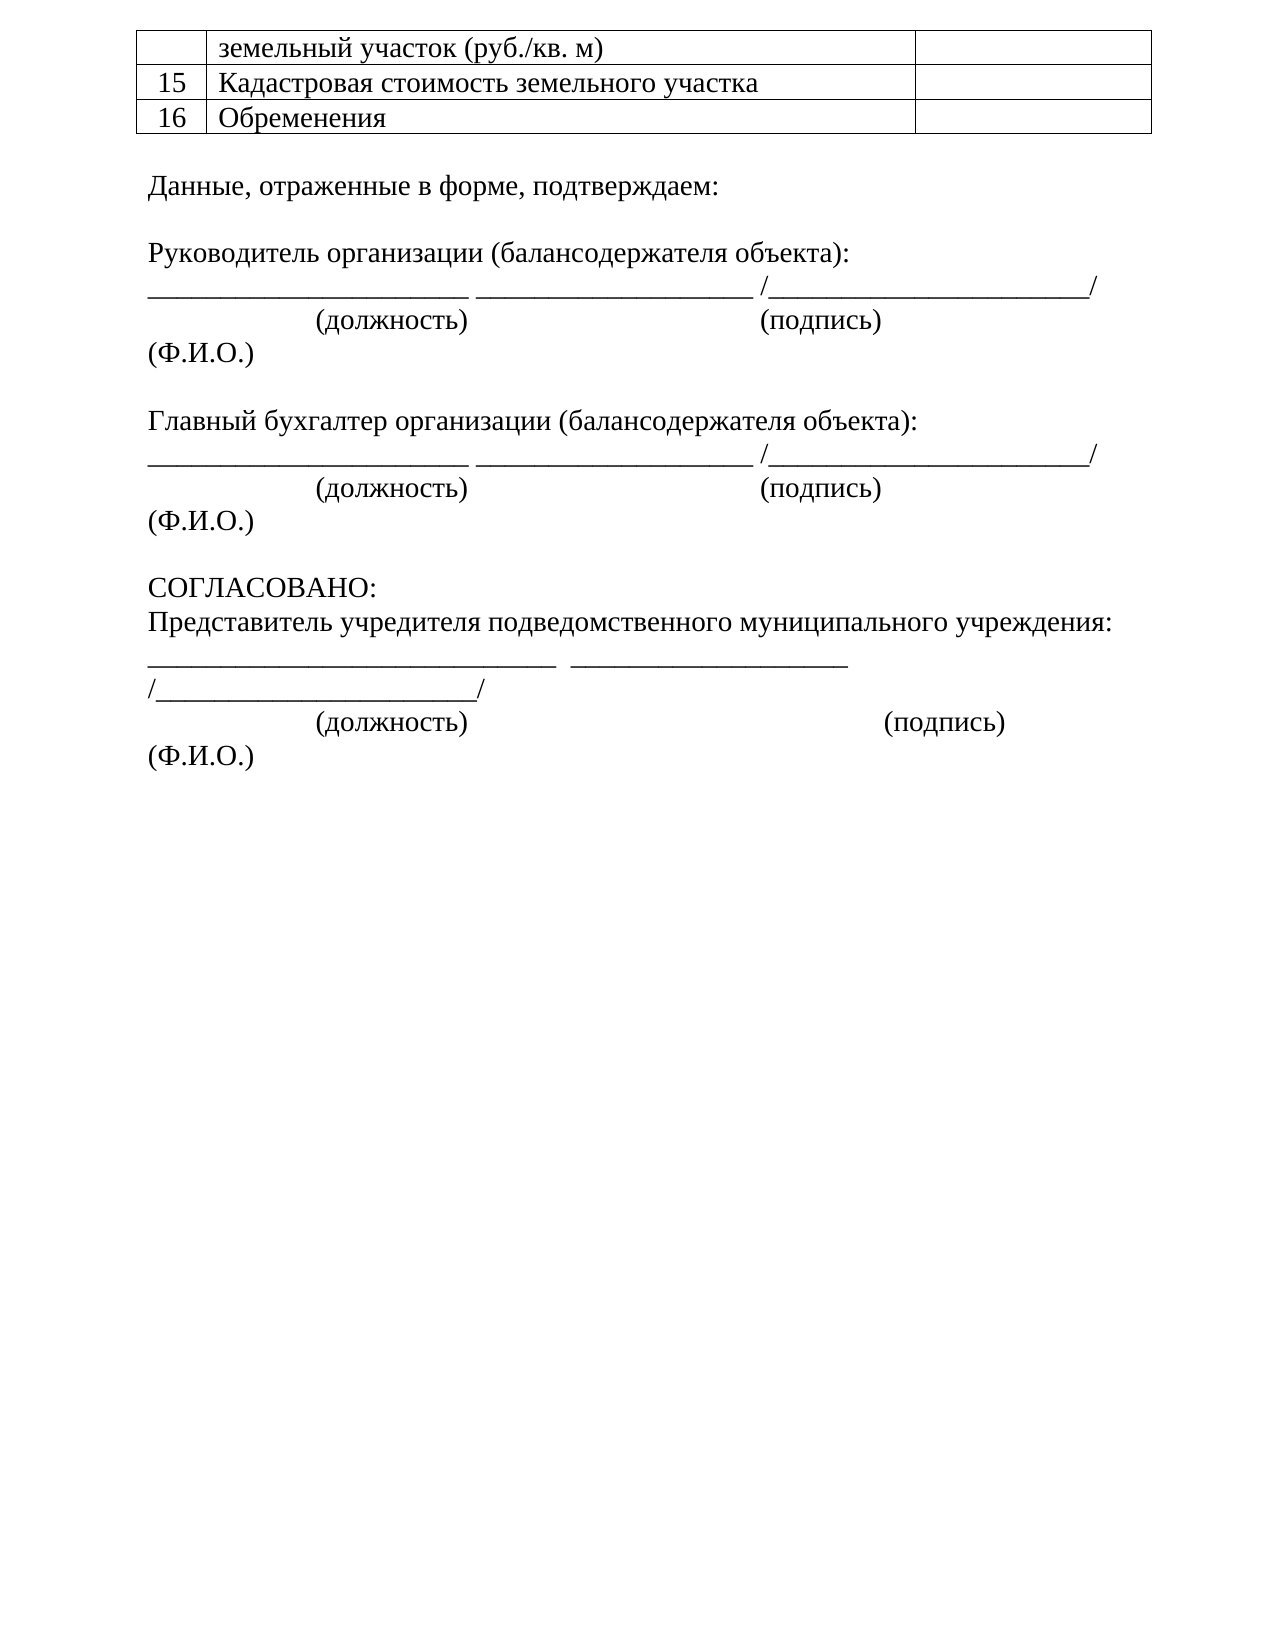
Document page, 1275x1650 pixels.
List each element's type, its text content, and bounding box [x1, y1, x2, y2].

text Представитель учредителя подведомственного муниципального учреждения: [148, 604, 1186, 637]
text ______________________ ___________________ /______________________/ [148, 436, 1186, 470]
text Данные, отраженные в форме, подтверждаем: [148, 168, 1186, 201]
text (должность) (подпись) (Ф.И.О.) [148, 704, 1186, 772]
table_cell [207, 31, 915, 64]
table_cell Кадастровая стоимость земельного участка [207, 65, 915, 99]
text (должность) (подпись) (Ф.И.О.) [148, 470, 1186, 537]
table_cell 16 [137, 100, 206, 133]
text СОГЛАСОВАНО: [148, 570, 1186, 604]
text Руководитель организации (балансодержателя объекта): [148, 235, 1186, 268]
table_cell [916, 100, 1151, 133]
table_cell [916, 65, 1151, 99]
table_cell [916, 31, 1151, 64]
text ______________________ ___________________ /______________________/ [148, 268, 1186, 302]
table_cell 14 [137, 31, 206, 64]
table_cell Обременения [207, 100, 915, 133]
text Главный бухгалтер организации (балансодержателя объекта): [148, 403, 1186, 436]
table_cell 15 [137, 65, 206, 99]
text (должность) (подпись) (Ф.И.О.) [148, 302, 1186, 369]
text ____________________________ ___________________ /______________________/ [148, 637, 1186, 704]
